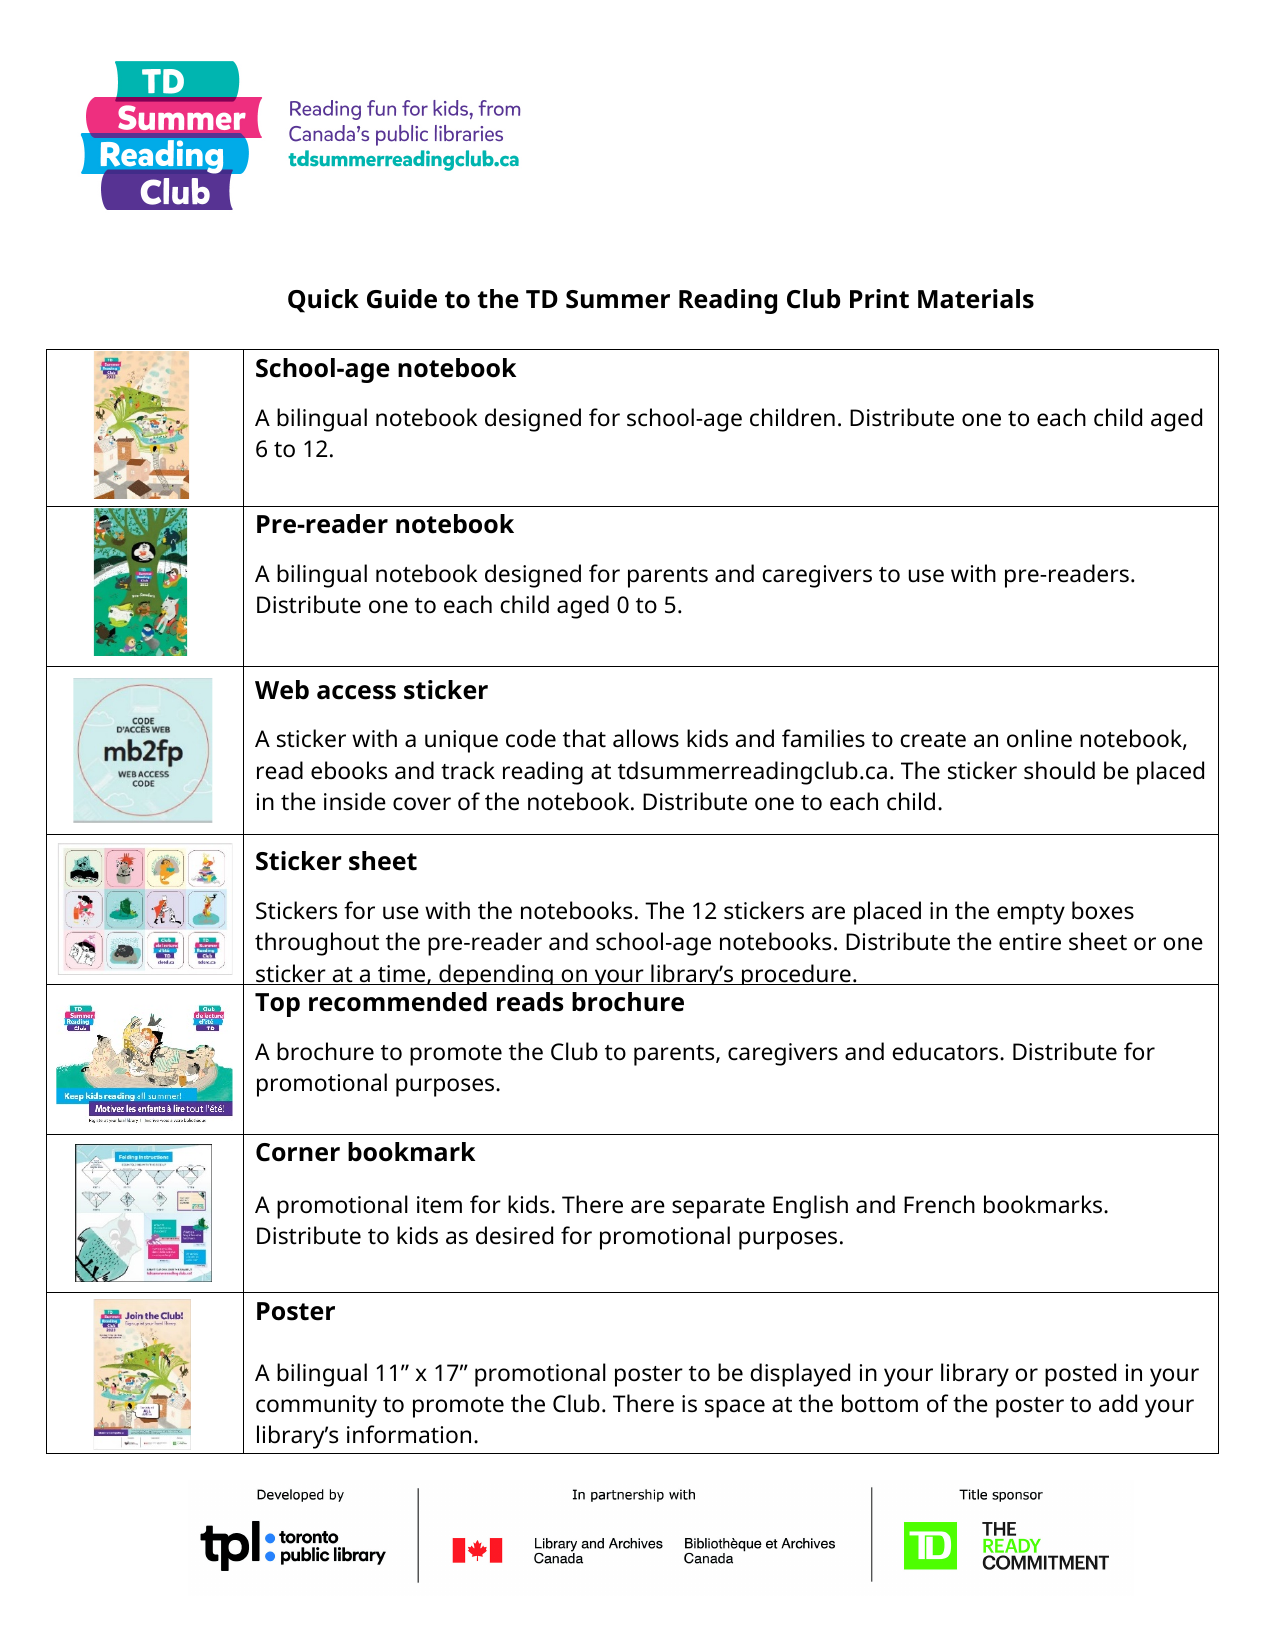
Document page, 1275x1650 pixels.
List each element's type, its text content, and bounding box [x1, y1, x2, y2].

table_cell Sticker sheet Stickers for use with the notebooks. The 12 stickers are placed in the empty boxes throughout the pre-reader and school-age notebooks. Distribute the entire sheet or one sticker at a time, depending on your library’s procedure. [244, 835, 1218, 983]
picture [93, 508, 188, 656]
picture [75, 1144, 212, 1282]
table_cell [47, 985, 243, 1134]
table_header School-age notebook A bilingual notebook designed for school-age children. Distribute one to each child aged 6 to 12. [244, 350, 1218, 506]
picture [187, 1480, 1135, 1596]
table_cell [47, 667, 243, 834]
picture [57, 843, 233, 975]
picture [93, 351, 190, 499]
text Quick Guide to the TD Summer Reading Club Print Materials [187, 281, 1134, 315]
table_cell Web access sticker A sticker with a unique code that allows kids and families to create an online notebook, read ebooks and track reading at tdsummerreadingclub.ca. The sticker should be placed in the inside cover of the notebook. Distribute one to each child. [244, 667, 1218, 834]
table_cell [47, 1293, 243, 1453]
table_cell [47, 507, 243, 666]
picture [93, 1299, 191, 1450]
table_cell Corner bookmark A promotional item for kids. There are separate English and French bookmarks. Distribute to kids as desired for promotional purposes. [244, 1135, 1218, 1292]
picture [56, 990, 233, 1124]
picture [65, 45, 534, 225]
table_cell Pre-reader notebook A bilingual notebook designed for parents and caregivers to use with pre-readers. Distribute one to each child aged 0 to 5. [244, 507, 1218, 666]
table_cell Top recommended reads brochure A brochure to promote the Club to parents, caregivers and educators. Distribute for promotional purposes. [244, 985, 1218, 1134]
table_cell [47, 1135, 243, 1292]
picture [73, 678, 213, 823]
table_cell [47, 835, 243, 983]
table_cell Poster A bilingual 11” x 17” promotional poster to be displayed in your library or posted in your community to promote the Club. There is space at the bottom of the poster to add your library’s information. [244, 1293, 1218, 1453]
table_header [47, 350, 243, 506]
